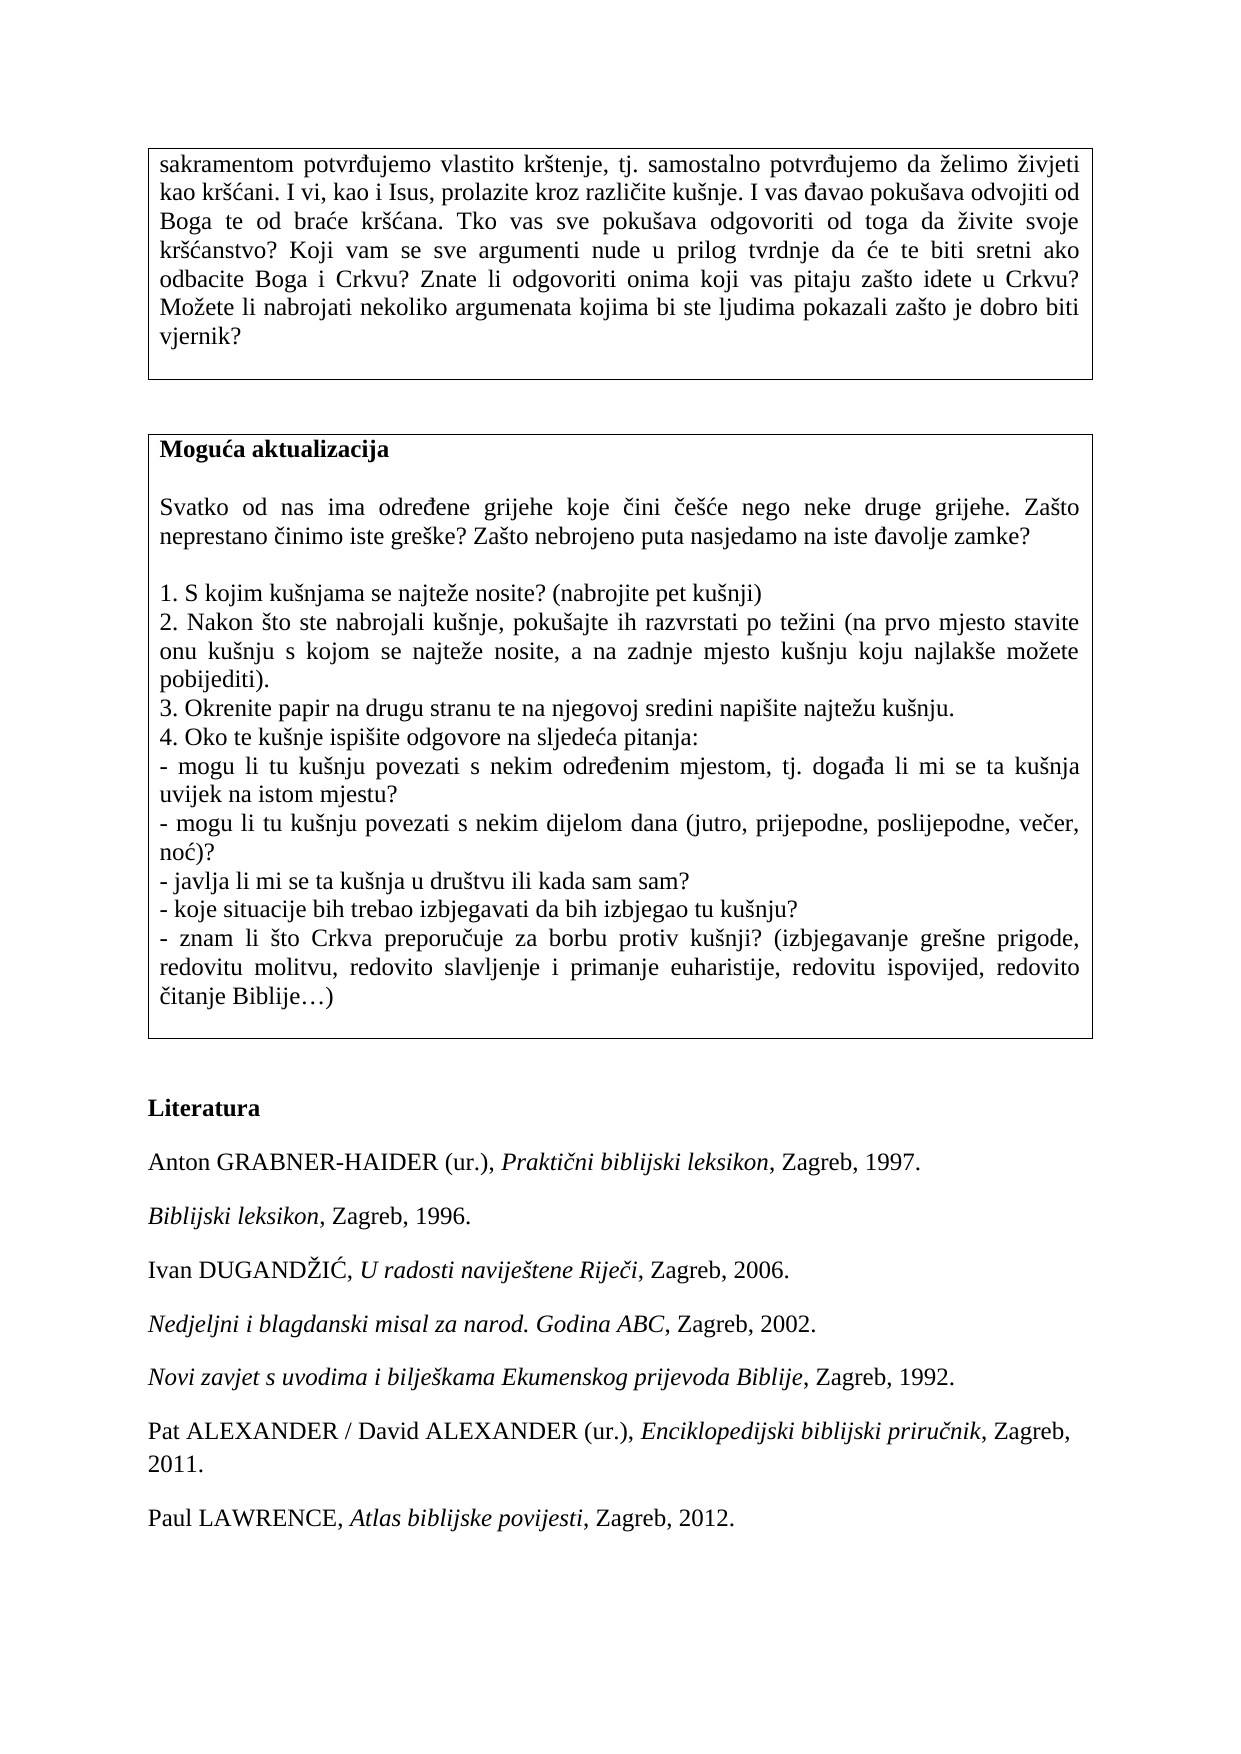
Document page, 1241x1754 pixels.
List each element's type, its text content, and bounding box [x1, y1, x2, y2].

text Nedjeljni i blagdanski misal za narod. Godina ABC, Zagreb, 2002. [148, 1309, 1093, 1337]
table_header Moguća aktualizacija Svatko od nas ima određene grijehe koje čini češće nego neke druge grijehe. Zašto neprestano činimo iste greške? Zašto nebrojeno puta nasjedamo na iste đavolje zamke? 1. S kojim kušnjama se najteže nosite? (nabrojite pet kušnji) 2. Nakon što ste nabrojali kušnje, pokušajte ih razvrstati po težini (na prvo mjesto stavite onu kušnju s kojom se najteže nosite, a na zadnje mjesto kušnju koju najlakše možete pobijediti). 3. Okrenite papir na drugu stranu te na njegovoj sredini napišite najtežu kušnju. 4. Oko te kušnje ispišite odgovore na sljedeća pitanja: - mogu li tu kušnju povezati s nekim određenim mjestom, tj. događa li mi se ta kušnja uvijek na istom mjestu? - mogu li tu kušnju povezati s nekim dijelom dana (jutro, prijepodne, poslijepodne, večer, noć)? - javlja li mi se ta kušnja u društvu ili kada sam sam? - koje situacije bih trebao izbjegavati da bih izbjegao tu kušnju? - znam li što Crkva preporučuje za borbu protiv kušnji? (izbjegavanje grešne prigode, redovitu molitvu, redovito slavljenje i primanje euharistije, redovitu ispovijed, redovito čitanje Biblije…) [149, 435, 1092, 1038]
text Biblijski leksikon, Zagreb, 1996. [148, 1201, 1093, 1230]
text Pat ALEXANDER / David ALEXANDER (ur.), Enciklopedijski biblijski priručnik, Zagreb, 2011. [148, 1416, 1093, 1478]
text Literatura [148, 1093, 1093, 1122]
text Novi zavjet s uvodima i bilješkama Ekumenskog prijevoda Biblije, Zagreb, 1992. [148, 1362, 1093, 1391]
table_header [149, 149, 1092, 379]
text Paul LAWRENCE, Atlas biblijske povijesti, Zagreb, 2012. [148, 1503, 1093, 1532]
text Anton GRABNER-HAIDER (ur.), Praktični biblijski leksikon, Zagreb, 1997. [148, 1147, 1093, 1176]
text Ivan DUGANDŽIĆ, U radosti naviještene Riječi, Zagreb, 2006. [148, 1255, 1093, 1283]
